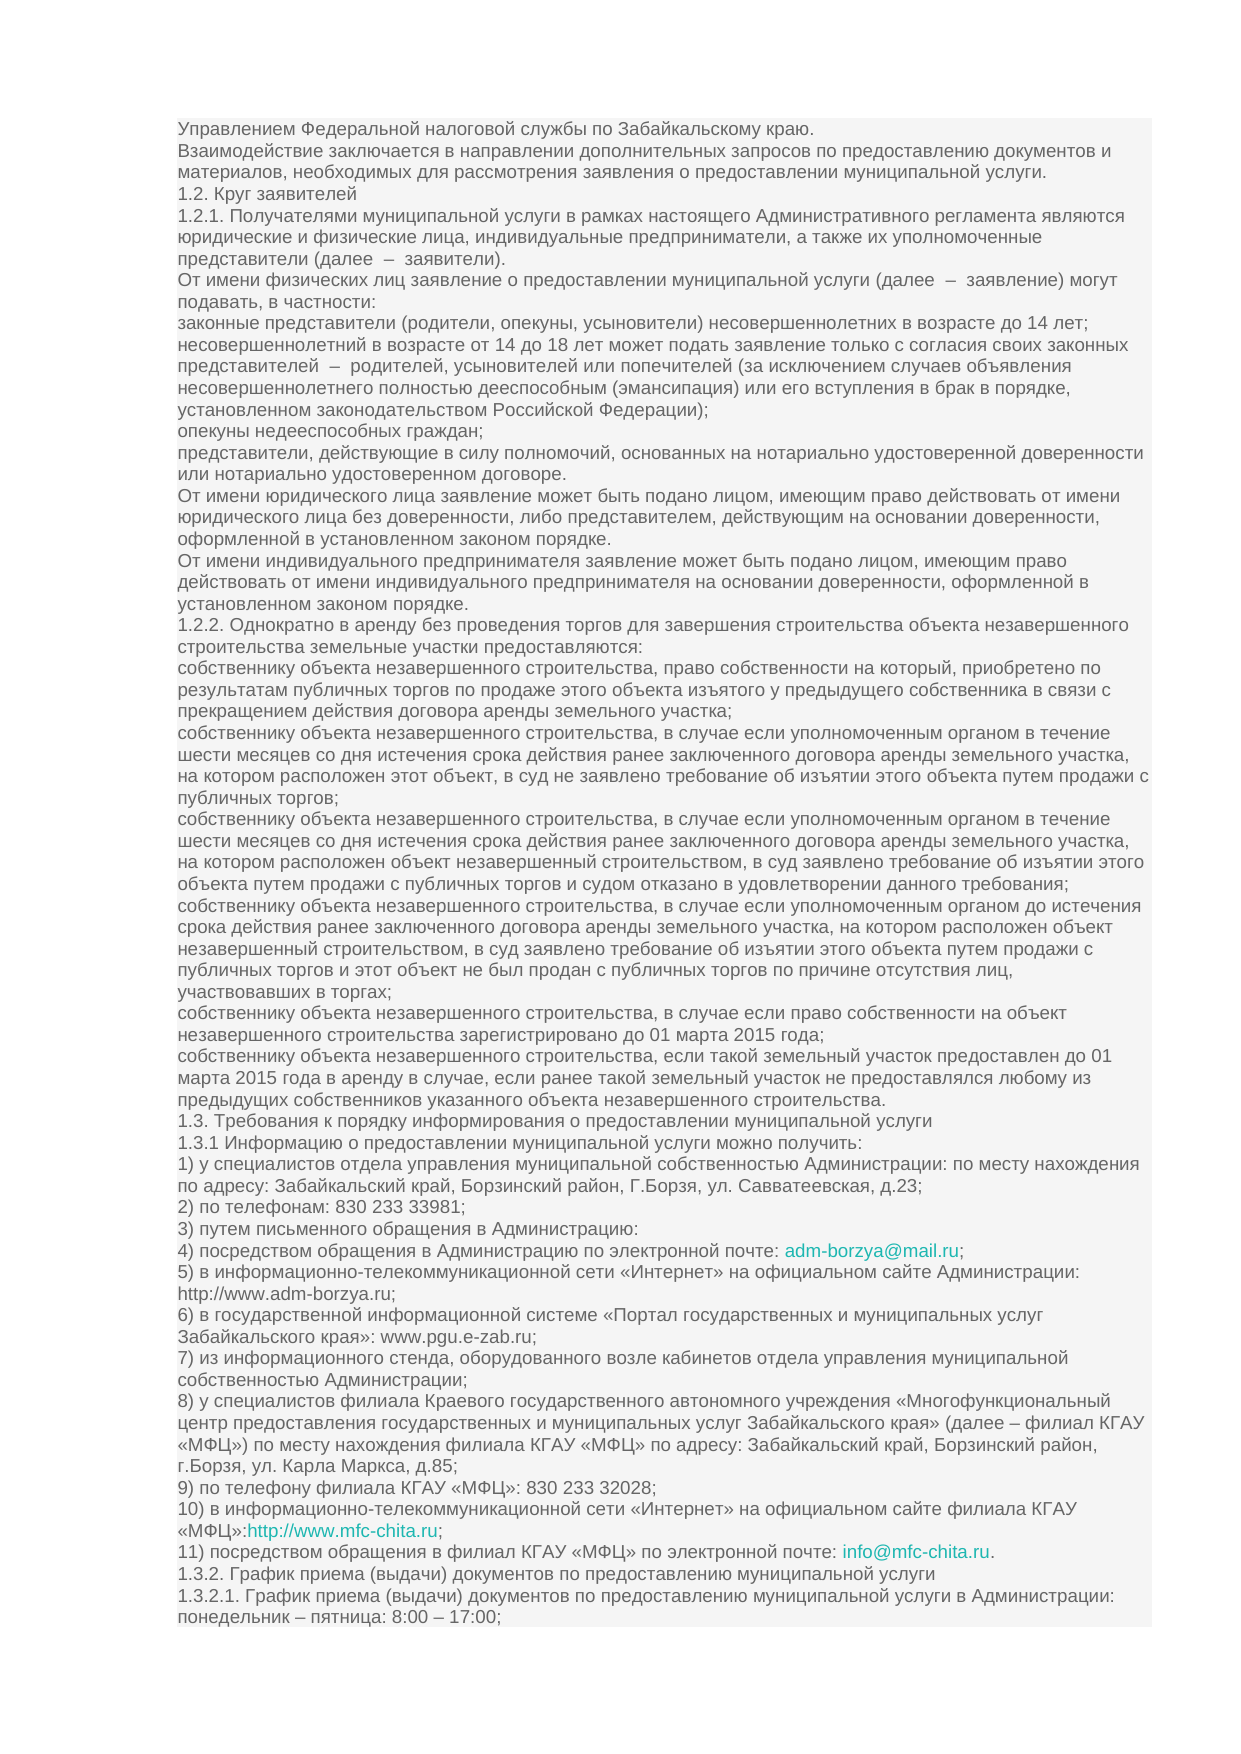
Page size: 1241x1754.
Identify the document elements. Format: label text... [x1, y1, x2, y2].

text собственнику объекта незавершенного строительства, в случае если уполномоченным органом до истечения срока действия ранее заключенного договора аренды земельного участка, на котором расположен объект незавершенный строительством, в суд заявлено требование об изъятии этого объекта путем продажи с публичных торгов и этот объект не был продан с публичных торгов по причине отсутствия лиц, участвовавших в торгах; [177, 894, 1152, 1002]
text 1.2.1. Получателями муниципальной услуги в рамках настоящего Административного регламента являются юридические и физические лица, индивидуальные предприниматели, а также их уполномоченные представители (далее – заявители). [177, 204, 1152, 269]
text 1.3.2. График приема (выдачи) документов по предоставлению муниципальной услуги [177, 1563, 1152, 1584]
text понедельник – пятница: 8:00 – 17:00; [177, 1606, 1152, 1627]
text 1.3.2.1. График приема (выдачи) документов по предоставлению муниципальной услуги в Администрации: [177, 1584, 1152, 1606]
text Взаимодействие заключается в направлении дополнительных запросов по предоставлению документов и материалов, необходимых для рассмотрения заявления о предоставлении муниципальной услуги. [177, 140, 1152, 183]
text 4) посредством обращения в Администрацию по электронной почте: adm-borzya@mail.ru; [177, 1239, 1152, 1261]
text законные представители (родители, опекуны, усыновители) несовершеннолетних в возрасте до 14 лет; несовершеннолетний в возрасте от 14 до 18 лет может подать заявление только с согласия своих законных представителей – родителей, усыновителей или попечителей (за исключением случаев объявления несовершеннолетнего полностью дееспособным (эмансипация) или его вступления в брак в порядке, установленном законодательством Российской Федерации); [177, 312, 1152, 420]
text представители, действующие в силу полномочий, основанных на нотариально удостоверенной доверенности или нотариально удостоверенном договоре. [177, 442, 1152, 485]
text 1.3.1 Информацию о предоставлении муниципальной услуги можно получить: [177, 1132, 1152, 1153]
text собственнику объекта незавершенного строительства, право собственности на который, приобретено по результатам публичных торгов по продаже этого объекта изъятого у предыдущего собственника в связи с прекращением действия договора аренды земельного участка; [177, 657, 1152, 722]
text От имени индивидуального предпринимателя заявление может быть подано лицом, имеющим право действовать от имени индивидуального предпринимателя на основании доверенности, оформленной в установленном законом порядке. [177, 549, 1152, 614]
text 3) путем письменного обращения в Администрацию: [177, 1218, 1152, 1239]
text Управлением Федеральной налоговой службы по Забайкальскому краю. [177, 118, 1152, 140]
text 5) в информационно-телекоммуникационной сети «Интернет» на официальном сайте Администрации: http://www.adm-borzya.ru; [177, 1261, 1152, 1304]
text От имени юридического лица заявление может быть подано лицом, имеющим право действовать от имени юридического лица без доверенности, либо представителем, действующим на основании доверенности, оформленной в установленном законом порядке. [177, 485, 1152, 549]
text 9) по телефону филиала КГАУ «МФЦ»: 830 233 32028; [177, 1477, 1152, 1498]
text 11) посредством обращения в филиал КГАУ «МФЦ» по электронной почте: info@mfc-chita.ru. [177, 1541, 1152, 1563]
text собственнику объекта незавершенного строительства, в случае если право собственности на объект незавершенного строительства зарегистрировано до 01 марта 2015 года; [177, 1002, 1152, 1045]
text опекуны недееспособных граждан; [177, 420, 1152, 442]
text 7) из информационного стенда, оборудованного возле кабинетов отдела управления муниципальной собственностью Администрации; [177, 1347, 1152, 1390]
text 2) по телефонам: 830 233 33981; [177, 1196, 1152, 1218]
text собственнику объекта незавершенного строительства, в случае если уполномоченным органом в течение шести месяцев со дня истечения срока действия ранее заключенного договора аренды земельного участка, на котором расположен объект незавершенный строительством, в суд заявлено требование об изъятии этого объекта путем продажи с публичных торгов и судом отказано в удовлетворении данного требования; [177, 808, 1152, 894]
text собственнику объекта незавершенного строительства, если такой земельный участок предоставлен до 01 марта 2015 года в аренду в случае, если ранее такой земельный участок не предоставлялся любому из предыдущих собственников указанного объекта незавершенного строительства. [177, 1045, 1152, 1110]
text 1.2. Круг заявителей [177, 183, 1152, 204]
text собственнику объекта незавершенного строительства, в случае если уполномоченным органом в течение шести месяцев со дня истечения срока действия ранее заключенного договора аренды земельного участка, на котором расположен этот объект, в суд не заявлено требование об изъятии этого объекта путем продажи с публичных торгов; [177, 722, 1152, 808]
text 6) в государственной информационной системе «Портал государственных и муниципальных услуг Забайкальского края»: www.pgu.e-zab.ru; [177, 1304, 1152, 1347]
text От имени физических лиц заявление о предоставлении муниципальной услуги (далее – заявление) могут подавать, в частности: [177, 269, 1152, 312]
text 10) в информационно-телекоммуникационной сети «Интернет» на официальном сайте филиала КГАУ «МФЦ»:http://www.mfc-chita.ru; [177, 1498, 1152, 1541]
text 8) у специалистов филиала Краевого государственного автономного учреждения «Многофункциональный центр предоставления государственных и муниципальных услуг Забайкальского края» (далее – филиал КГАУ «МФЦ») по месту нахождения филиала КГАУ «МФЦ» по адресу: Забайкальский край, Борзинский район, г.Борзя, ул. Карла Маркса, д.85; [177, 1390, 1152, 1477]
text 1.2.2. Однократно в аренду без проведения торгов для завершения строительства объекта незавершенного строительства земельные участки предоставляются: [177, 614, 1152, 657]
text 1.3. Требования к порядку информирования о предоставлении муниципальной услуги [177, 1110, 1152, 1132]
text 1) у специалистов отдела управления муниципальной собственностью Администрации: по месту нахождения по адресу: Забайкальский край, Борзинский район, Г.Борзя, ул. Савватеевская, д.23; [177, 1153, 1152, 1196]
